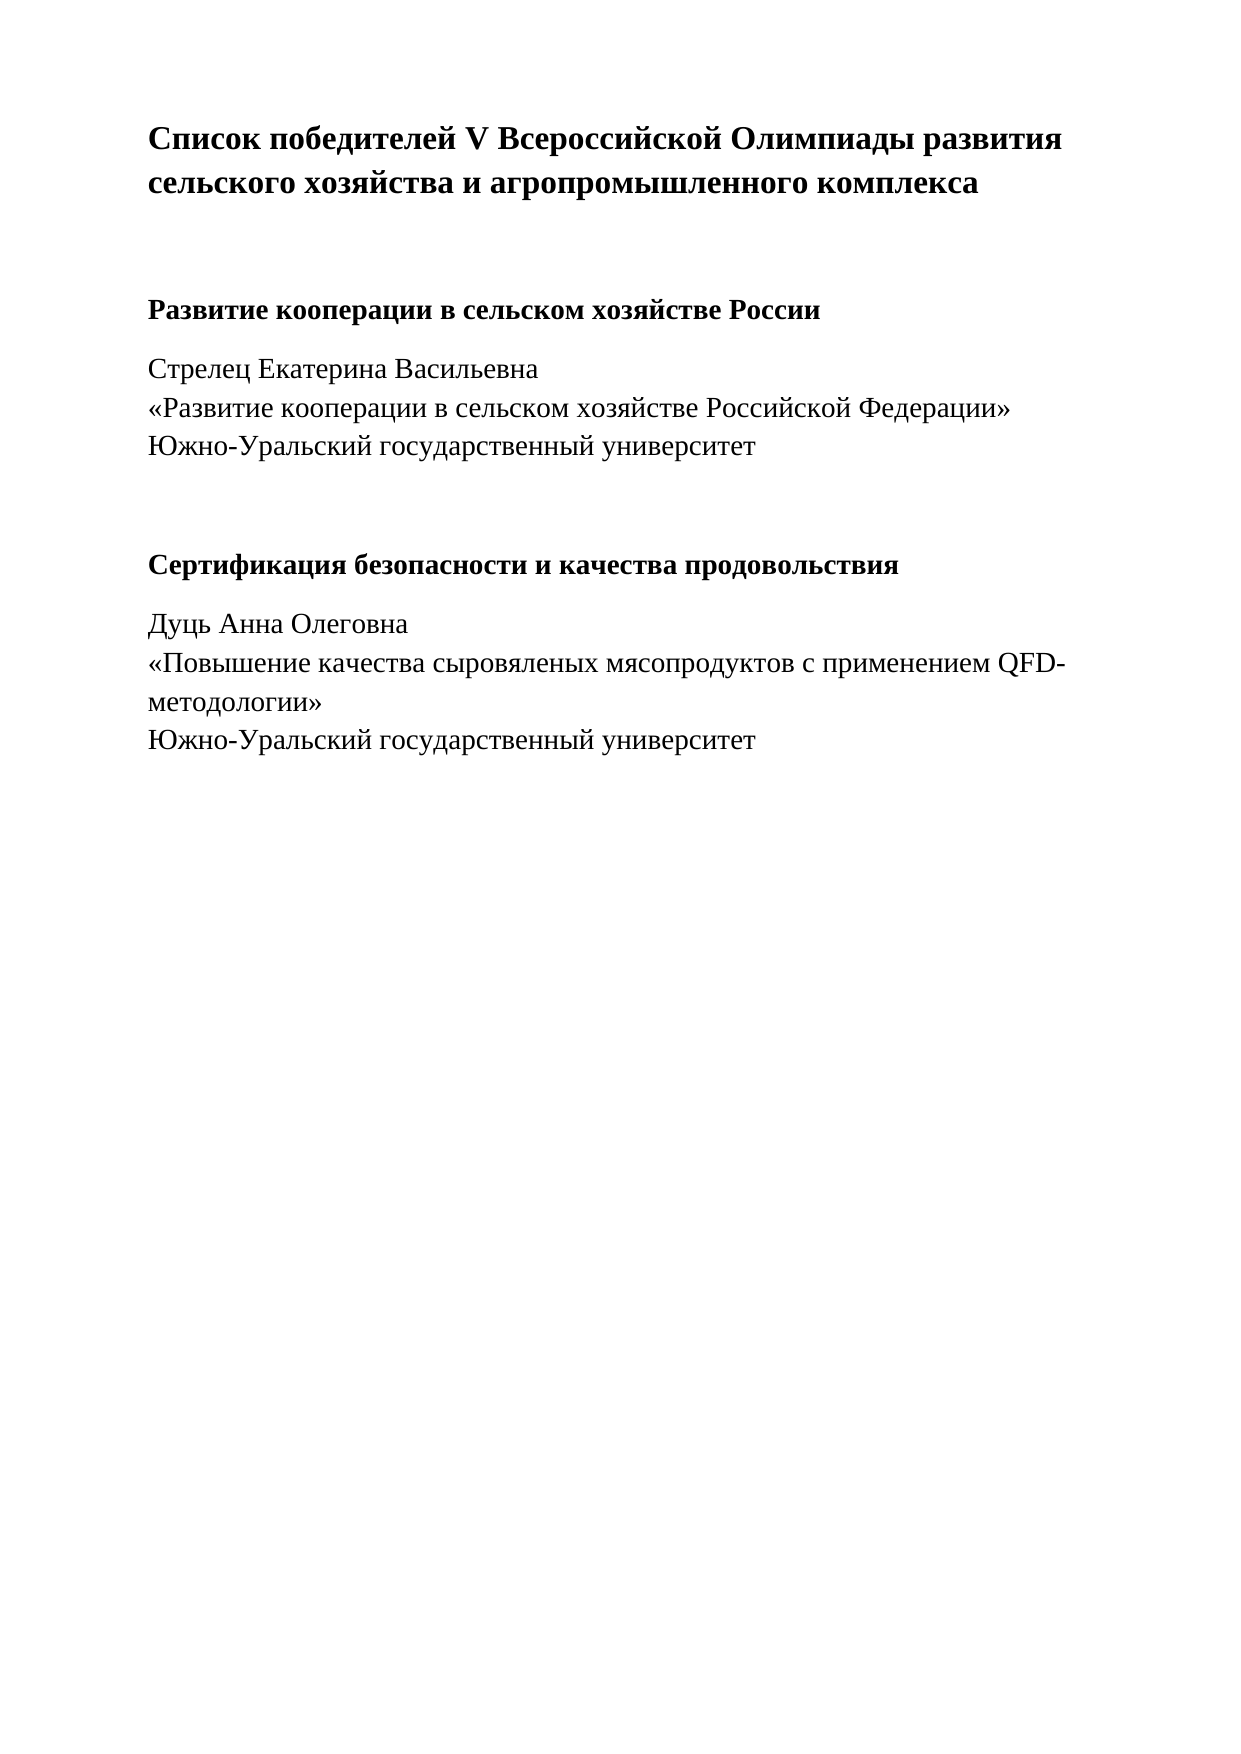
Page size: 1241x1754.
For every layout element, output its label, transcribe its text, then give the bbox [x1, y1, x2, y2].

text Развитие кооперации в сельском хозяйстве России [148, 292, 1152, 326]
text Сертификация безопасности и качества продовольствия [148, 547, 1152, 581]
text Список победителей V Всероссийской Олимпиады развития сельского хозяйства и агропромышленного комплекса [148, 118, 1152, 201]
text Дуць Анна Олеговна «Повышение качества сыровяленых мясопродуктов с применением QFD-методологии» Южно-Уральский государственный университет [148, 607, 1152, 756]
text Стрелец Екатерина Васильевна «Развитие кооперации в сельском хозяйстве Российской Федерации» Южно-Уральский государственный университет [148, 351, 1152, 462]
